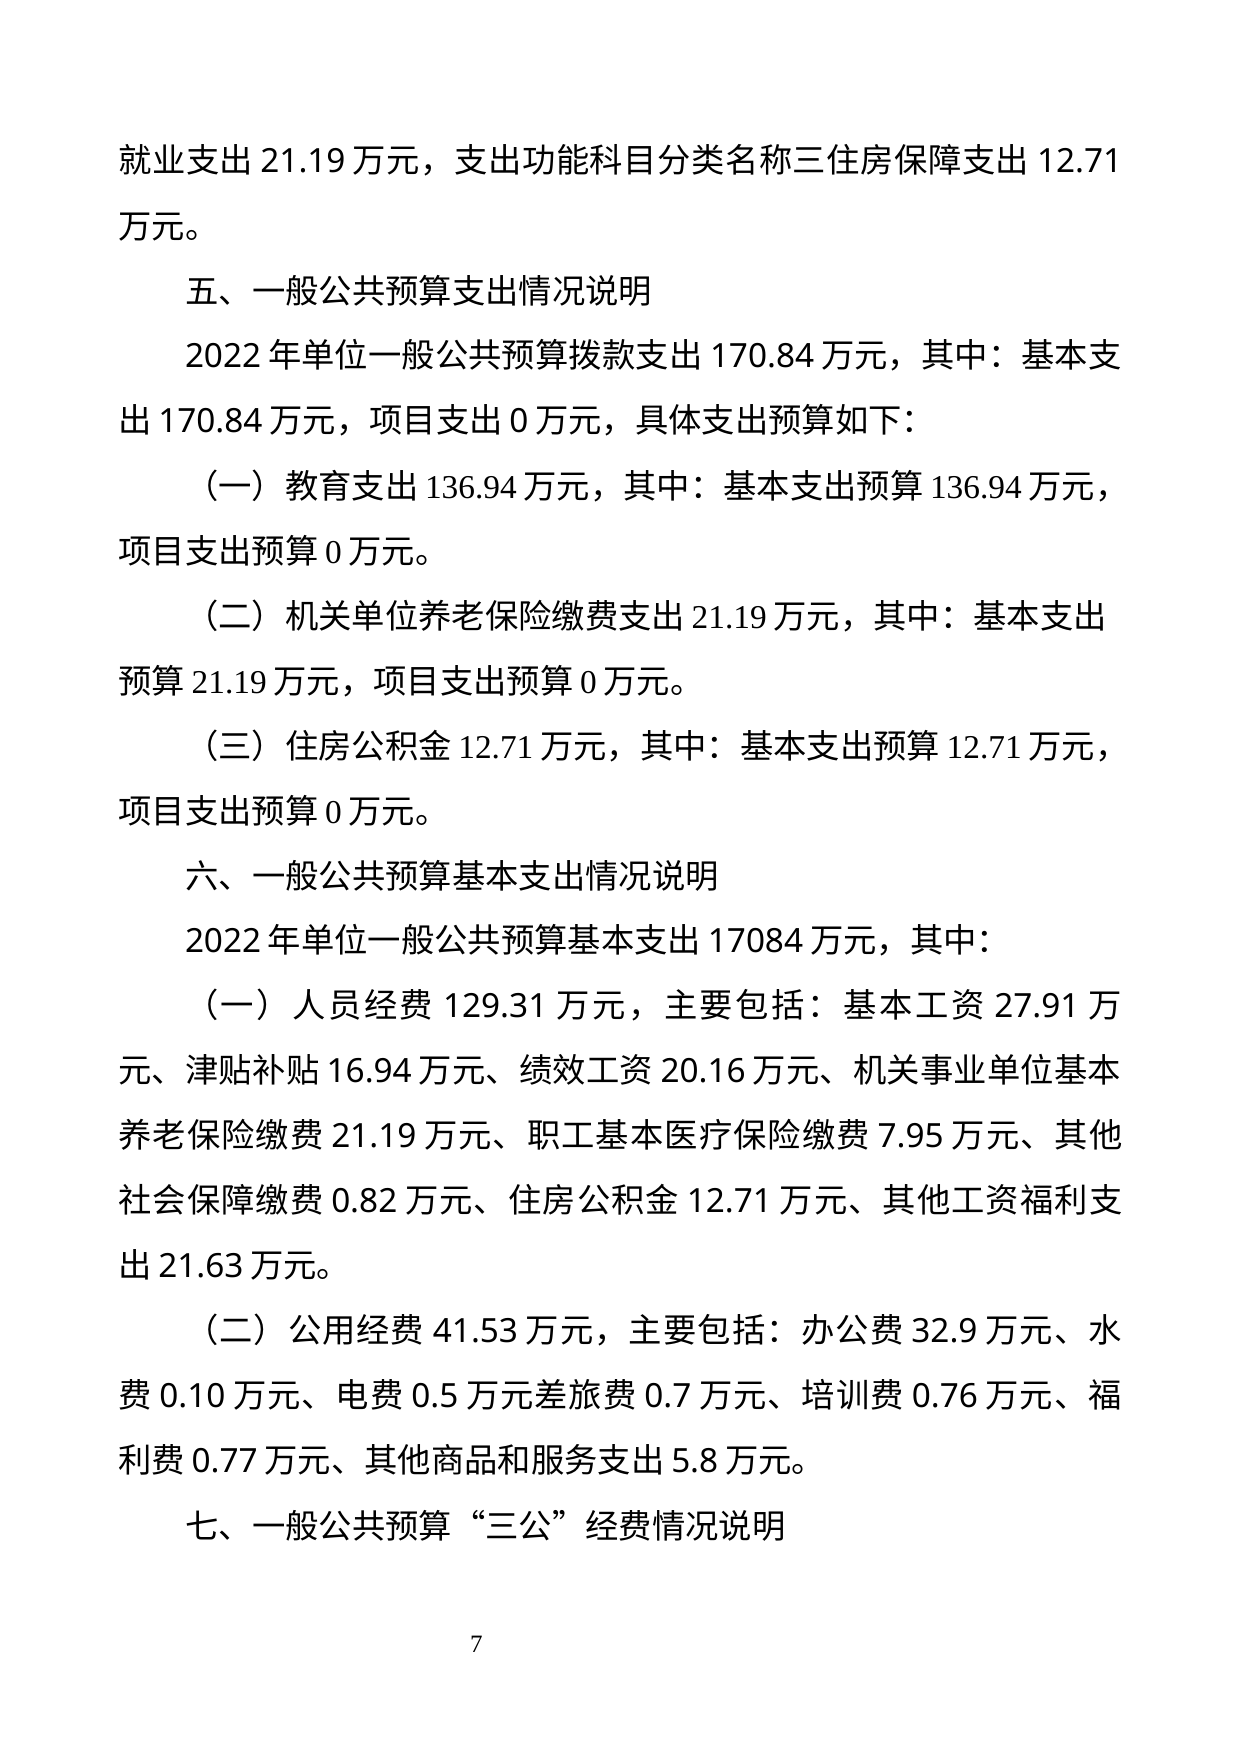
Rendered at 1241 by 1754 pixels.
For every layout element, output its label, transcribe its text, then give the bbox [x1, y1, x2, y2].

text 2022年单位一般公共预算拨款支出170.84万元，其中：基本支出170.84万元，项目支出0万元，具体支出预算如下： [118, 321, 1122, 451]
text 五、一般公共预算支出情况说明 [118, 256, 1122, 321]
text （二）机关单位养老保险缴费支出21.19万元，其中：基本支出预算21.19万元，项目支出预算0万元。 [118, 581, 1122, 711]
text （二）公用经费41.53万元，主要包括：办公费32.9万元、水费0.10万元、电费0.5万元差旅费0.7万元、培训费0.76万元、福利费0.77万元、其他商品和服务支出5.8万元。 [118, 1296, 1122, 1491]
list 教育支出136.94万元，其中：基本支出预算136.94万元，项目支出预算0万元。 [118, 451, 1122, 581]
text 七、一般公共预算“三公”经费情况说明 [118, 1491, 1122, 1556]
text （三）住房公积金12.71万元，其中：基本支出预算12.71万元，项目支出预算0万元。 [118, 711, 1122, 841]
text 2022年单位一般公共预算基本支出17084万元，其中： [118, 906, 1122, 971]
text （一）人员经费129.31万元，主要包括：基本工资27.91万元、津贴补贴16.94万元、绩效工资20.16万元、机关事业单位基本养老保险缴费21.19万元、职工基本医疗保险缴费7.95万元、其他社会保障缴费0.82万元、住房公积金12.71万元、其他工资福利支出21.63万元。 [118, 971, 1122, 1296]
text 六、一般公共预算基本支出情况说明 [118, 841, 1122, 906]
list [118, 126, 1122, 256]
